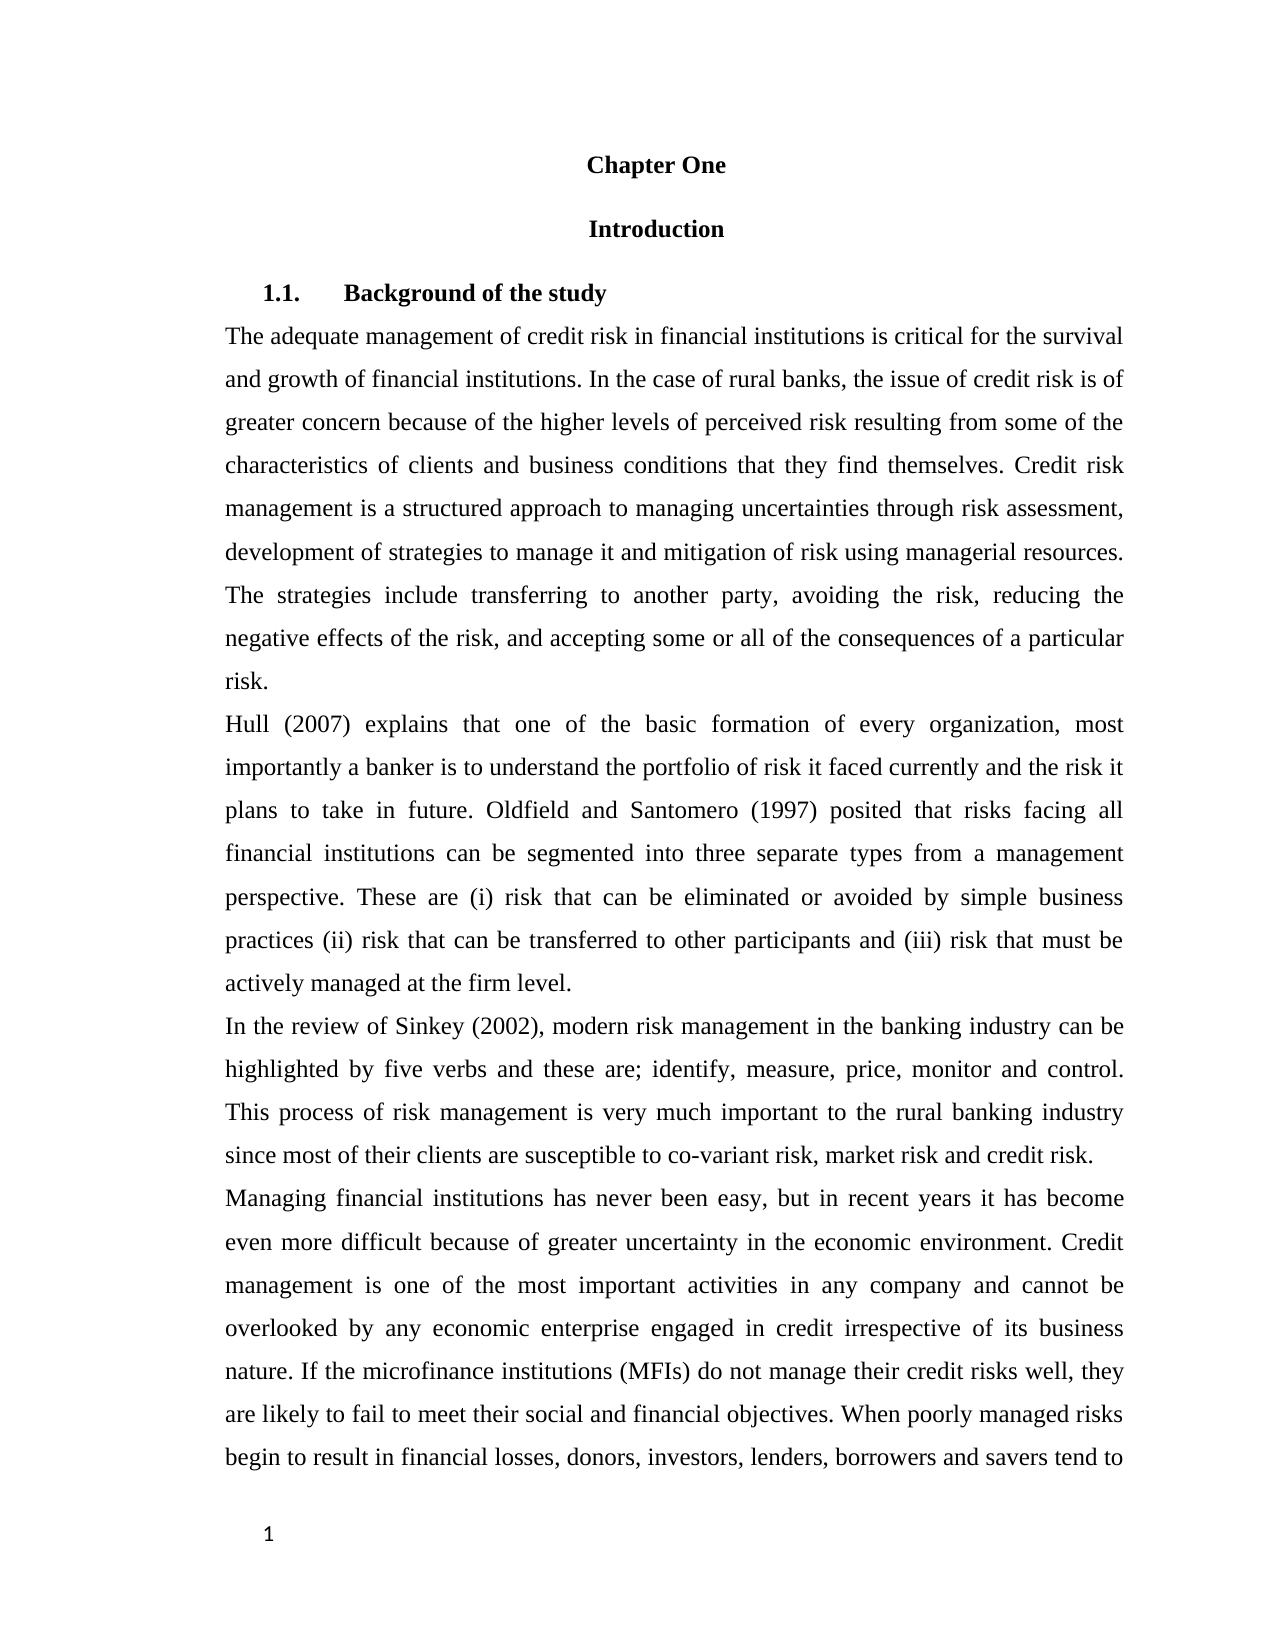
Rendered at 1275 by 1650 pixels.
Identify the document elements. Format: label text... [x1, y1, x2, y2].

list In the review of Sinkey (2002), modern risk management in the banking industry can be highlighted by five verbs and these are; identify, measure, price, monitor and control. This process of risk management is very much important to the rural banking industry since most of their clients are susceptible to co-variant risk, market risk and credit risk. [225, 1011, 1125, 1169]
text Chapter One [187, 150, 1125, 179]
list The adequate management of credit risk in financial institutions is critical for the survival and growth of financial institutions. In the case of rural banks, the issue of credit risk is of greater concern because of the higher levels of perceived risk resulting from some of the characteristics of clients and business conditions that they find themselves. Credit risk management is a structured approach to managing uncertainties through risk assessment, development of strategies to manage it and mitigation of risk using managerial resources. The strategies include transferring to another party, avoiding the risk, reducing the negative effects of the risk, and accepting some or all of the consequences of a particular risk. [225, 321, 1125, 695]
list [225, 1183, 1125, 1471]
list Background of the study [262, 278, 1125, 307]
text Introduction [187, 214, 1125, 243]
list Hull (2007) explains that one of the basic formation of every organization, most importantly a banker is to understand the portfolio of risk it faced currently and the risk it plans to take in future. Oldfield and Santomero (1997) posited that risks facing all financial institutions can be segmented into three separate types from a management perspective. These are (i) risk that can be eliminated or avoided by simple business practices (ii) risk that can be transferred to other participants and (iii) risk that must be actively managed at the firm level. [225, 709, 1125, 997]
